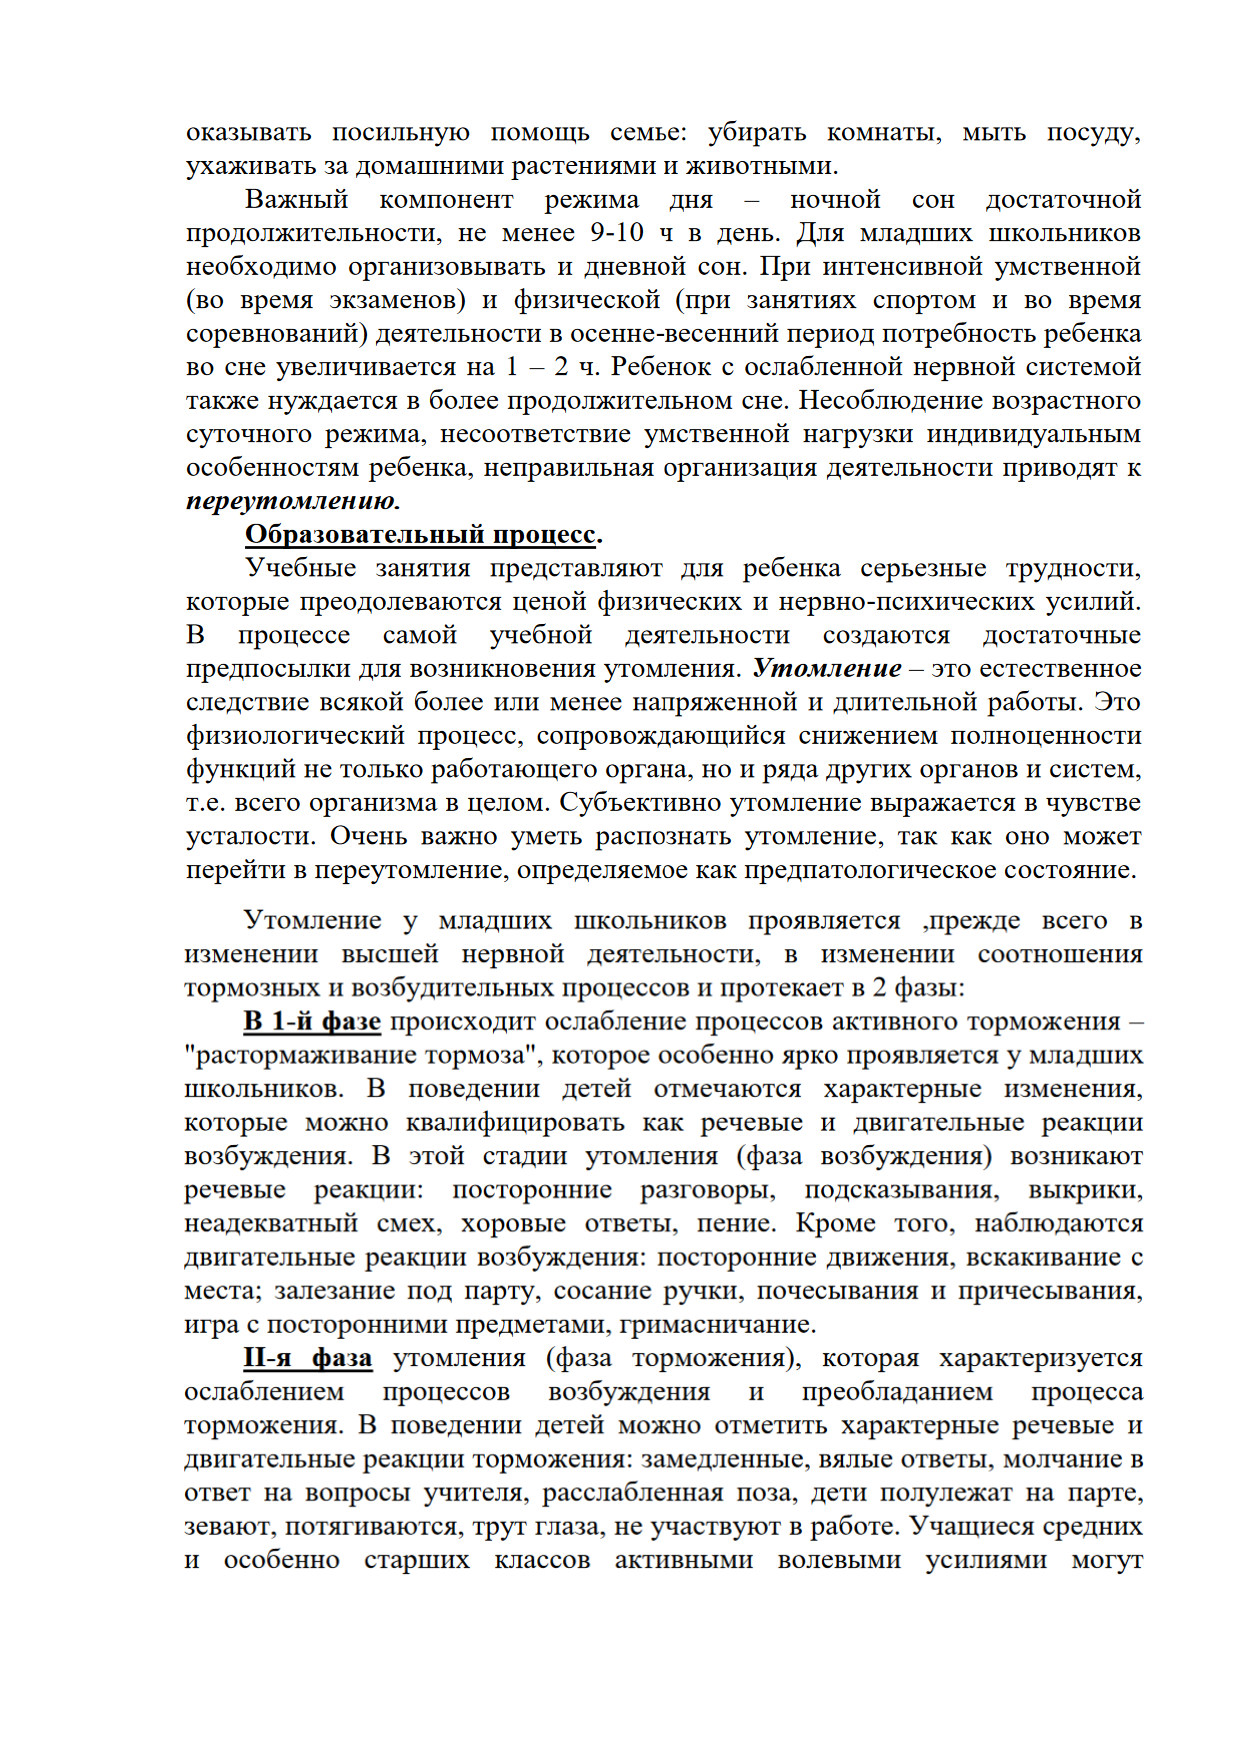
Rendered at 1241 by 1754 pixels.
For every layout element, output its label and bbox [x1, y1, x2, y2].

picture [177, 118, 1152, 888]
picture [177, 906, 1152, 1586]
